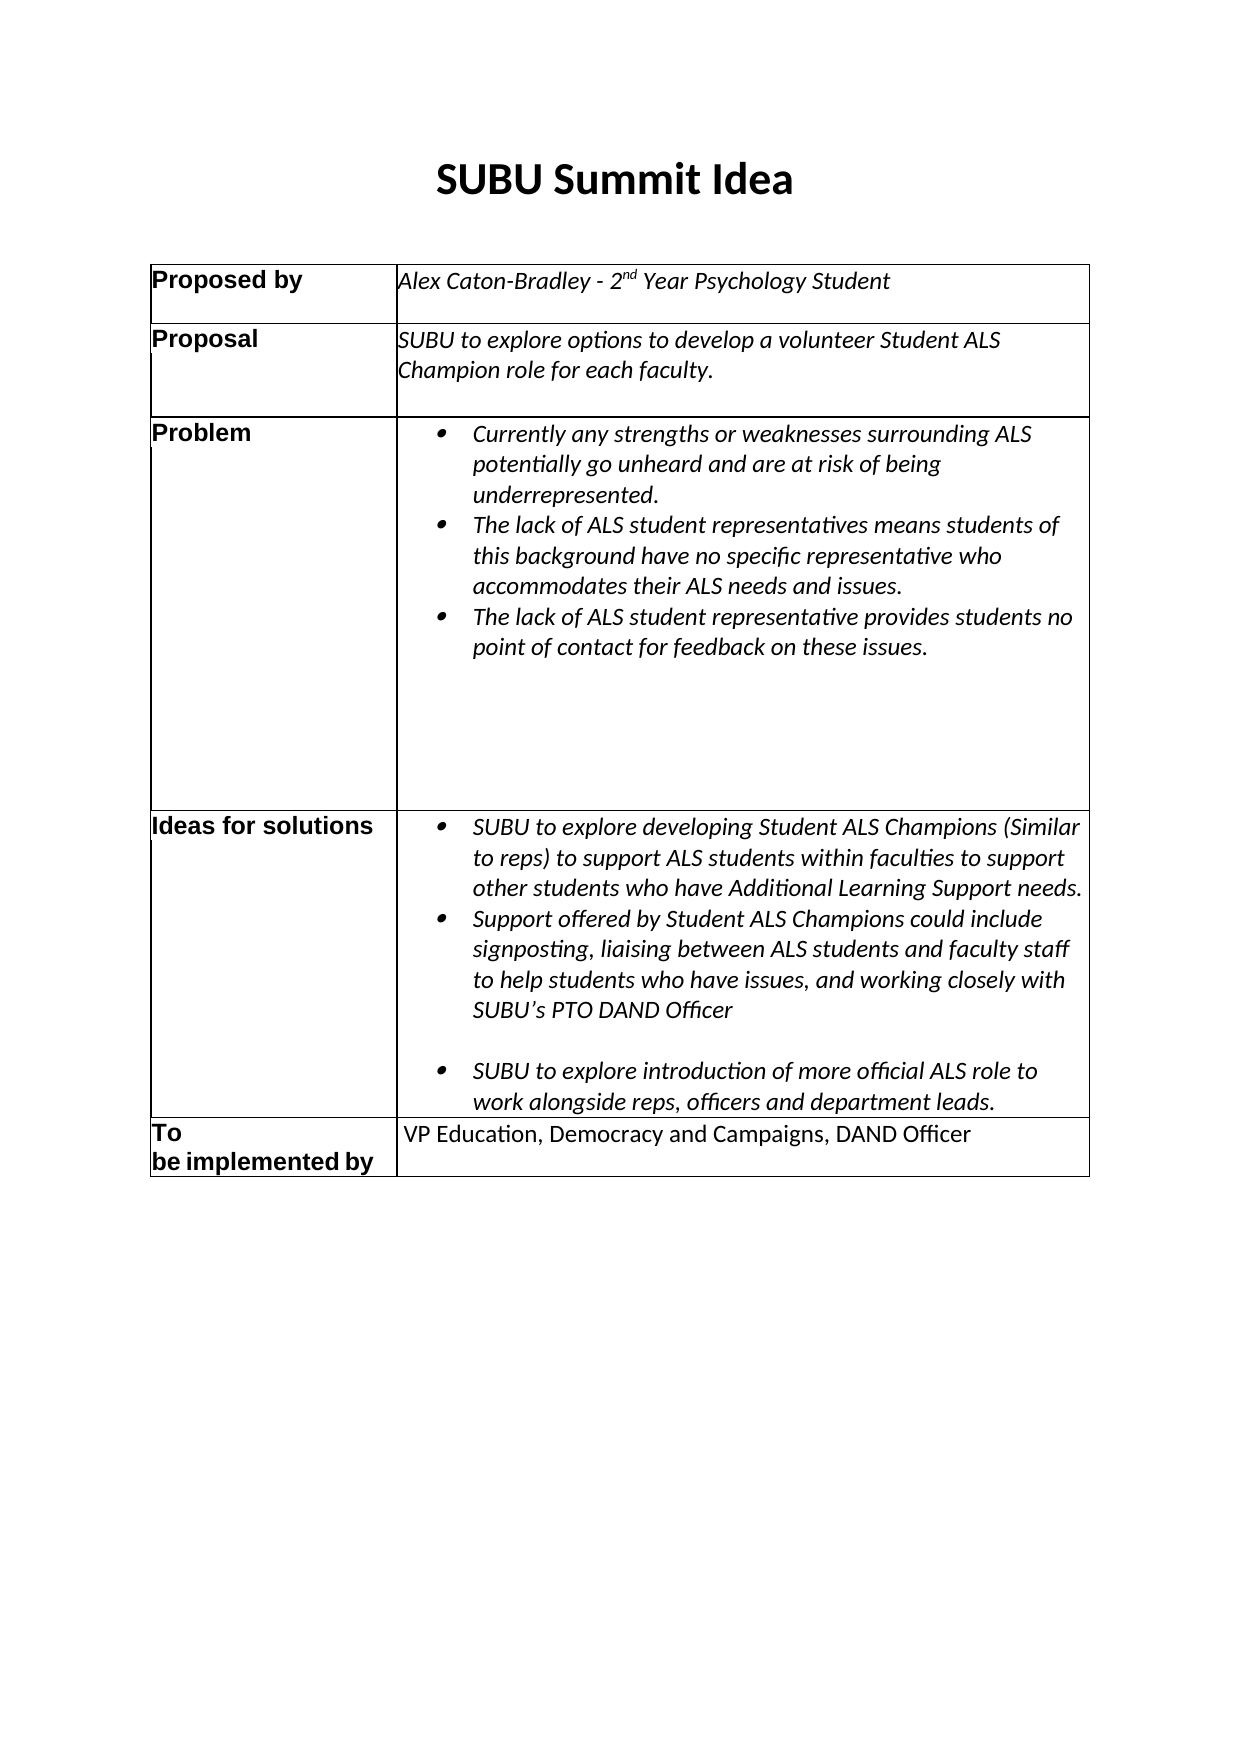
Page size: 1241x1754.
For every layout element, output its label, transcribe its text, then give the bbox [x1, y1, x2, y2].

table_cell VP Education, Democracy and Campaigns, DAND Officer [398, 1118, 1089, 1176]
table_cell To be implemented by [182, 1118, 396, 1176]
table_cell SUBU to explore developing Student ALS Champions (Similar to reps) to support ALS students within faculties to support other students who have Additional Learning Support needs. Support offered by Student ALS Champions could include signposting, liaising between ALS students and faculty staff to help students who have issues, and working closely with SUBU’s PTO DAND Officer SUBU to explore introduction of more official ALS role to work alongside reps, officers and department leads. [398, 811, 1089, 1117]
table_header Alex Caton-Bradley - 2nd Year Psychology Student [398, 265, 1089, 322]
table_cell Currently any strengths or weaknesses surrounding ALS potentially go unheard and are at risk of being underrepresented. The lack of ALS student representatives means students of this background have no specific representative who accommodates their ALS needs and issues. The lack of ALS student representative provides students no point of contact for feedback on these issues. [398, 418, 1089, 810]
table_cell Ideas for solutions [152, 811, 396, 1117]
table_cell Proposal [152, 324, 396, 416]
table_cell Problem [152, 418, 396, 810]
table_cell SUBU to explore options to develop a volunteer Student ALS Champion role for each faculty. [398, 324, 1089, 416]
table_header Proposed by [152, 265, 396, 322]
text SUBU Summit Idea [150, 150, 1090, 206]
